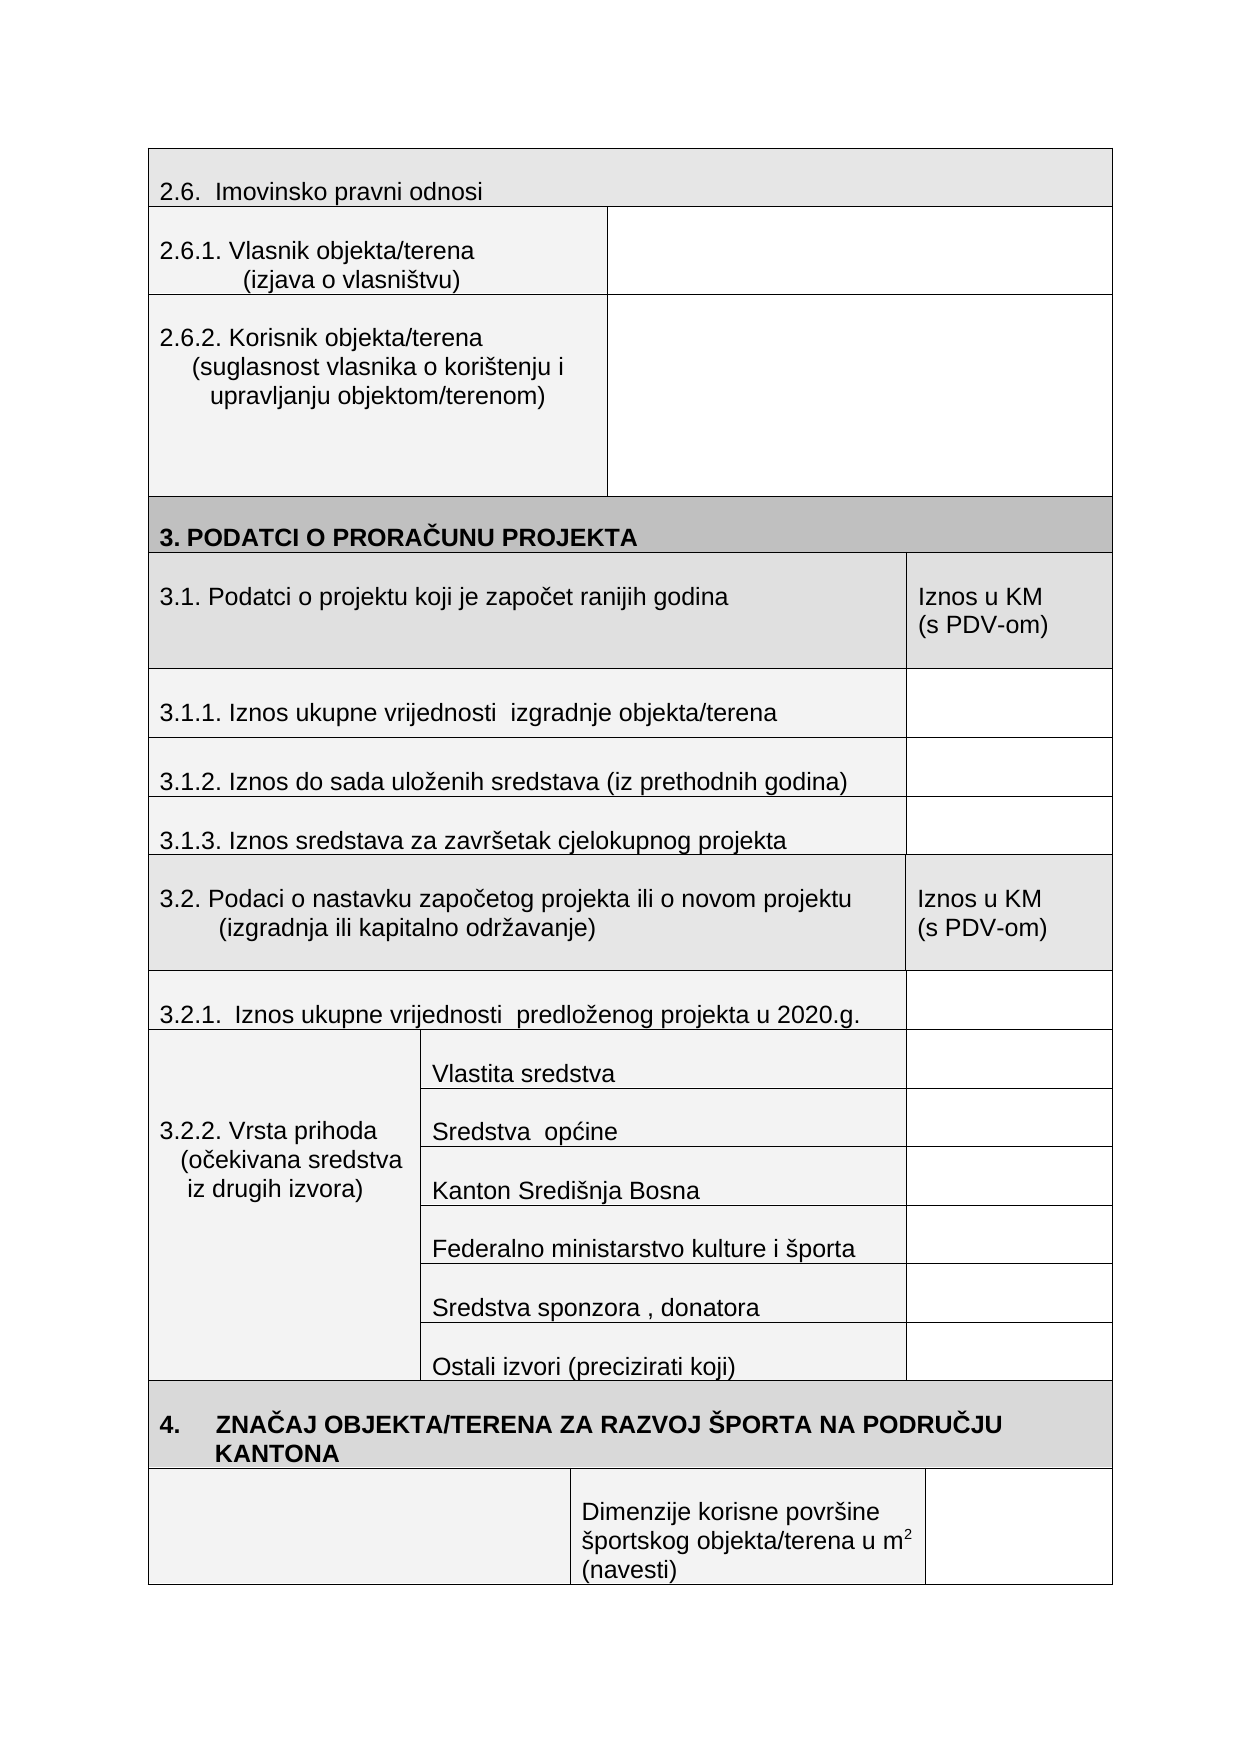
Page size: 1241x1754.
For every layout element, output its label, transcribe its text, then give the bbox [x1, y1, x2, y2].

table_cell 3.1.1. Iznos ukupne vrijednosti izgradnje objekta/terena [149, 669, 906, 737]
table_cell [907, 1264, 1112, 1322]
table_cell [907, 1323, 1112, 1380]
table_cell 3.1. Podatci o projektu koji je započet ranijih godina [149, 553, 906, 668]
table_cell [926, 1469, 1112, 1583]
table_cell Ostali izvori (precizirati koji) [421, 1323, 906, 1380]
table_cell [907, 1206, 1112, 1263]
table_cell [907, 738, 1112, 796]
table_cell [608, 207, 1112, 293]
table_cell ZNAČAJ OBJEKTA/TERENA ZA RAZVOJ ŠPORTA NA PODRUČJU KANTONA [149, 1381, 1112, 1467]
table_cell [907, 1089, 1112, 1146]
table_cell 3.2. Podaci o nastavku započetog projekta ili o novom projektu (izgradnja ili kapitalno održavanje) [149, 855, 905, 970]
table_cell [907, 1147, 1112, 1204]
table_cell [907, 669, 1112, 737]
table_cell Iznos ukupne vrijednosti predloženog projekta u 2020.g. [149, 971, 906, 1029]
table_cell Sredstva općine [421, 1089, 906, 1146]
table_cell [907, 797, 1112, 854]
table_cell Federalno ministarstvo kulture i športa [421, 1206, 906, 1263]
table_cell 3.2.2. Vrsta prihoda (očekivana sredstva iz drugih izvora) [149, 1030, 420, 1380]
table_cell 2.6.2. Korisnik objekta/terena (suglasnost vlasnika o korištenju i upravljanju objektom/terenom) [149, 295, 607, 496]
table_cell 3.1.2. Iznos do sada uloženih sredstava (iz prethodnih godina) [149, 738, 906, 796]
table_cell Vlastita sredstva [421, 1030, 906, 1087]
table_cell Kanton Središnja Bosna [421, 1147, 906, 1204]
table_cell [608, 295, 1112, 496]
table_cell 2.6.1. Vlasnik objekta/terena (izjava o vlasništvu) [149, 207, 607, 293]
table_cell [907, 1030, 1112, 1087]
table_cell Iznos u KM (s PDV-om) [907, 553, 1112, 668]
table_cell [149, 1469, 570, 1583]
table_cell Sredstva sponzora , donatora [421, 1264, 906, 1322]
table_cell 3.1.3. Iznos sredstava za završetak cjelokupnog projekta [149, 797, 906, 854]
table_cell 2.6. Imovinsko pravni odnosi [149, 149, 1112, 206]
table_cell Iznos u KM (s PDV-om) [906, 855, 1112, 970]
table_cell Dimenzije korisne površine športskog objekta/terena u m2 (navesti) [571, 1469, 925, 1583]
table_cell 3. PODATCI O PRORAČUNU PROJEKTA [149, 497, 1112, 552]
table_cell [907, 971, 1112, 1029]
